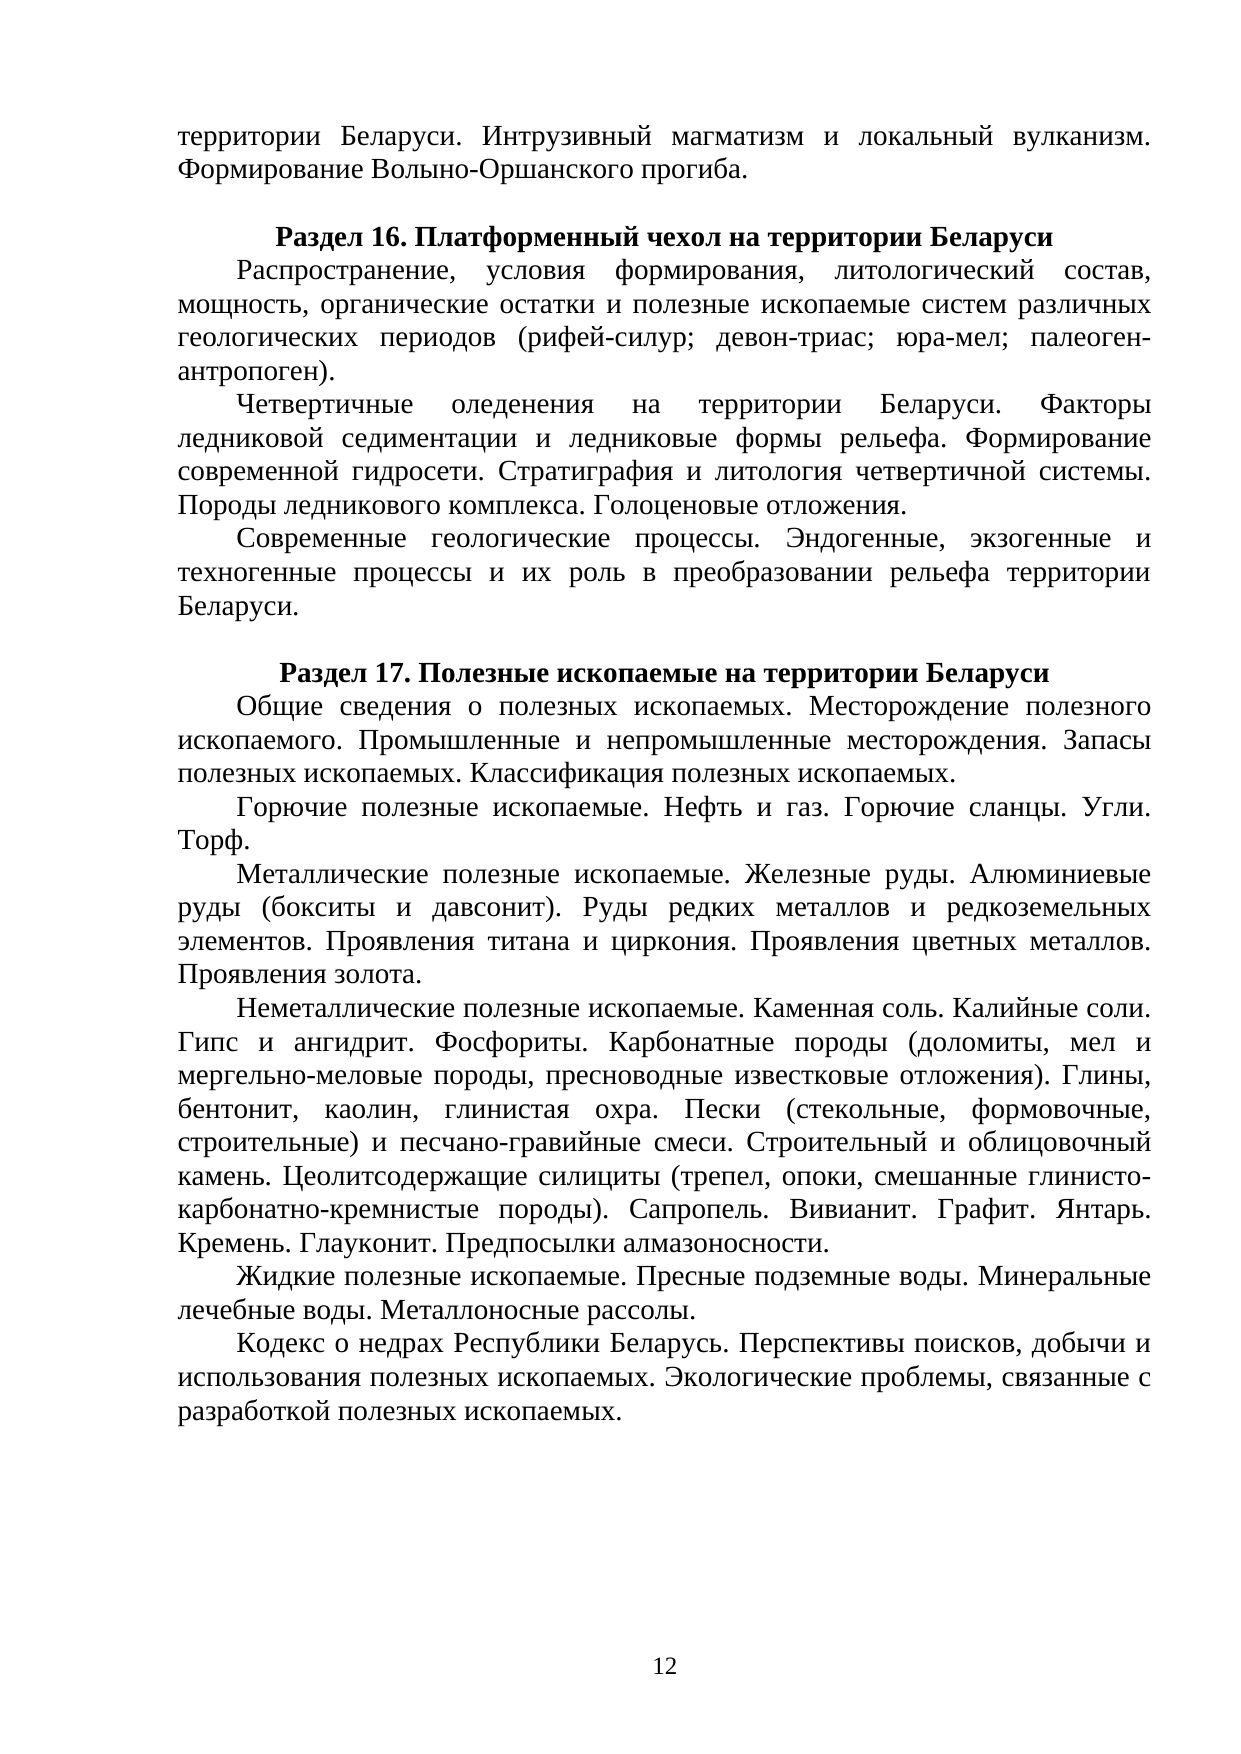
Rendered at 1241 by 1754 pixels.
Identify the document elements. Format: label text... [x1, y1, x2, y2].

text Распространение, условия формирования, литологический состав, мощность, органические остатки и полезные ископаемые систем различных геологических периодов (рифей-силур; девон-триас; юра-мел; палеоген-антропоген). [177, 252, 1152, 386]
text Металлические полезные ископаемые. Железные руды. Алюминиевые руды (бокситы и давсонит). Руды редких металлов и редкоземельных элементов. Проявления титана и циркония. Проявления цветных металлов. Проявления золота. [177, 856, 1152, 990]
text Кодекс о недрах Республики Беларусь. Перспективы поисков, добычи и использования полезных ископаемых. Экологические проблемы, связанные с разработкой полезных ископаемых. [177, 1326, 1152, 1426]
text Раздел 16. Платформенный чехол на территории Беларуси [177, 219, 1152, 252]
text Раздел 17. Полезные ископаемые на территории Беларуси [177, 655, 1152, 688]
text Современные геологические процессы. Эндогенные, экзогенные и техногенные процессы и их роль в преобразовании рельефа территории Беларуси. [177, 521, 1152, 621]
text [177, 118, 1152, 185]
text Горючие полезные ископаемые. Нефть и газ. Горючие сланцы. Угли. Торф. [177, 789, 1152, 856]
text Неметаллические полезные ископаемые. Каменная соль. Калийные соли. Гипс и ангидрит. Фосфориты. Карбонатные породы (доломиты, мел и мергельно-меловые породы, пресноводные известковые отложения). Глины, бентонит, каолин, глинистая охра. Пески (стекольные, формовочные, строительные) и песчано-гравийные смеси. Строительный и облицовочный камень. Цеолитсодержащие силициты (трепел, опоки, смешанные глинисто-карбонатно-кремнистые породы). Сапропель. Вивианит. Графит. Янтарь. Кремень. Глауконит. Предпосылки алмазоносности. [177, 990, 1152, 1258]
text Общие сведения о полезных ископаемых. Месторождение полезного ископаемого. Промышленные и непромышленные месторождения. Запасы полезных ископаемых. Классификация полезных ископаемых. [177, 688, 1152, 789]
text Жидкие полезные ископаемые. Пресные подземные воды. Минеральные лечебные воды. Металлоносные рассолы. [177, 1258, 1152, 1326]
text Четвертичные оледенения на территории Беларуси. Факторы ледниковой седиментации и ледниковые формы рельефа. Формирование современной гидросети. Стратиграфия и литология четвертичной системы. Породы ледникового комплекса. Голоценовые отложения. [177, 386, 1152, 521]
